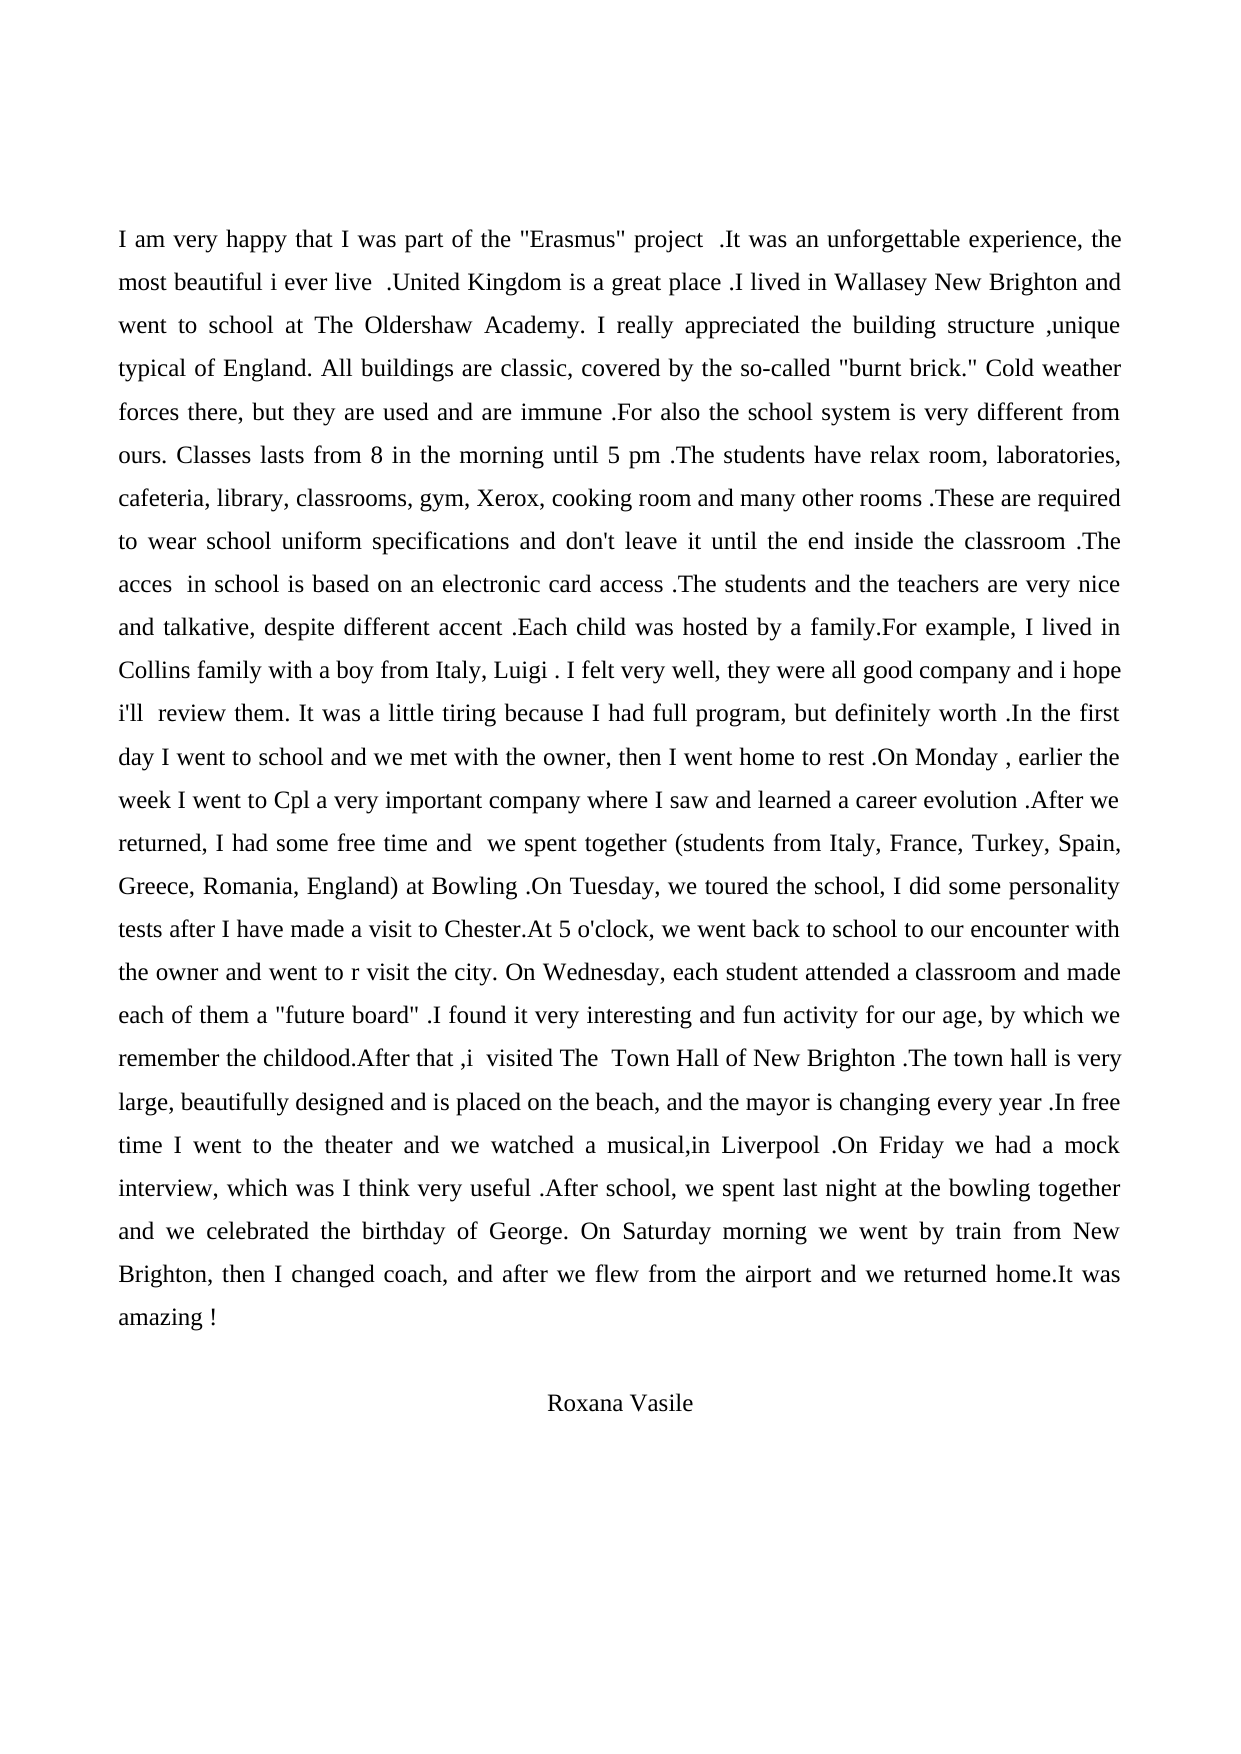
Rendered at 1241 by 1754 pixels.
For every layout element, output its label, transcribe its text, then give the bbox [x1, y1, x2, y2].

text I am very happy that I was part of the "Erasmus" project .It was an unforgettable experience, the most beautiful i ever live .United Kingdom is a great place .I lived in Wallasey New Brighton and went to school at The Oldershaw Academy. I really appreciated the building structure ,unique typical of England. All buildings are classic, covered by the so-called "burnt brick." Cold weather forces there, but they are used and are immune .For also the school system is very different from ours. Classes lasts from 8 in the morning until 5 pm .The students have relax room, laboratories, cafeteria, library, classrooms, gym, Xerox, cooking room and many other rooms .These are required to wear school uniform specifications and don't leave it until the end inside the classroom .The acces in school is based on an electronic card access .The students and the teachers are very nice and talkative, despite different accent .Each child was hosted by a family.For example, I lived in Collins family with a boy from Italy, Luigi . I felt very well, they were all good company and i hope i'll review them. It was a little tiring because I had full program, but definitely worth .In the first day I went to school and we met with the owner, then I went home to rest .On Monday , earlier the week I went to Cpl a very important company where I saw and learned a career evolution .After we returned, I had some free time and we spent together (students from Italy, France, Turkey, Spain, Greece, Romania, England) at Bowling .On Tuesday, we toured the school, I did some personality tests after I have made a visit to Chester.At 5 o'clock, we went back to school to our encounter with the owner and went to r visit the city. On Wednesday, each student attended a classroom and made each of them a "future board" .I found it very interesting and fun activity for our age, by which we remember the childood.After that ,i visited The Town Hall of New Brighton .The town hall is very large, beautifully designed and is placed on the beach, and the mayor is changing every year .In free time I went to the theater and we watched a musical,in Liverpool .On Friday we had a mock interview, which was I think very useful .After school, we spent last night at the bowling together and we celebrated the birthday of George. On Saturday morning we went by train from New Brighton, then I changed coach, and after we flew from the airport and we returned home.It was amazing ! [118, 224, 1122, 1331]
text Roxana Vasile [118, 1388, 1122, 1417]
